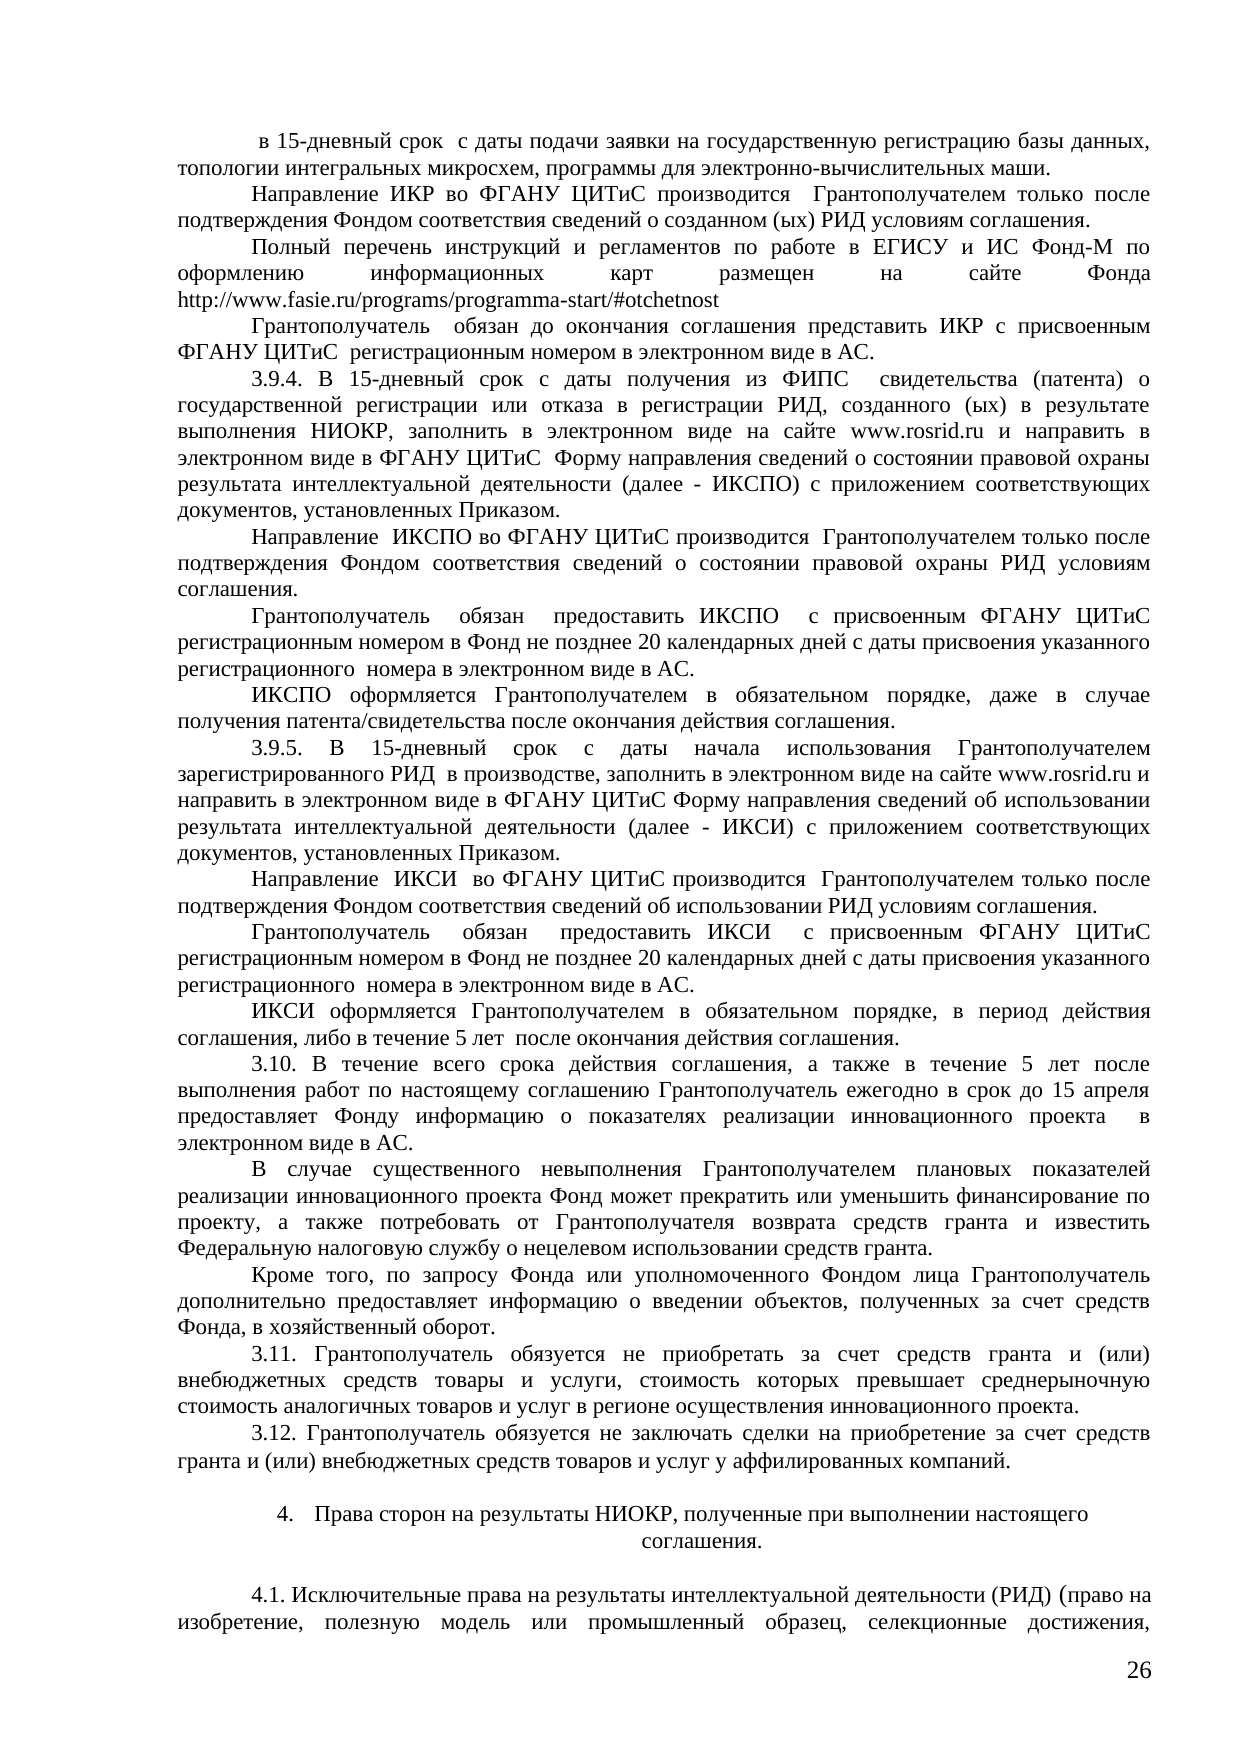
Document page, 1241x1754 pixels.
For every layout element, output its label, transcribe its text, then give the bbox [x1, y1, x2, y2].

text ИКСИ оформляется Грантополучателем в обязательном порядке, в период действия соглашения, либо в течение 5 лет после окончания действия соглашения. [177, 997, 1152, 1050]
text ИКСПО оформляется Грантополучателем в обязательном порядке, даже в случае получения патента/свидетельства после окончания действия соглашения. [177, 681, 1152, 734]
text Грантополучатель обязан предоставить ИКСИ с присвоенным ФГАНУ ЦИТиС регистрационным номером в Фонд не позднее 20 календарных дней с даты присвоения указанного регистрационного номера в электронном виде в АС. [177, 918, 1152, 997]
list Права сторон на результаты НИОКР, полученные при выполнении настоящего соглашения. [215, 1500, 1152, 1553]
text в 15-дневный срок с даты подачи заявки на государственную регистрацию базы данных, топологии интегральных микросхем, программы для электронно-вычислительных маши. [177, 127, 1152, 180]
text 3.12. Грантополучатель обязуется не заключать сделки на приобретение за счет средств гранта и (или) внебюджетных средств товаров и услуг у аффилированных компаний. [177, 1419, 1152, 1474]
text В случае существенного невыполнения Грантополучателем плановых показателей реализации инновационного проекта Фонд может прекратить или уменьшить финансирование по проекту, а также потребовать от Грантополучателя возврата средств гранта и известить Федеральную налоговую службу о нецелевом использовании средств гранта. [177, 1155, 1152, 1261]
text Грантополучатель обязан до окончания соглашения представить ИКР с присвоенным ФГАНУ ЦИТиС регистрационным номером в электронном виде в АС. [177, 312, 1152, 365]
text Направление ИКСПО во ФГАНУ ЦИТиС производится Грантополучателем только после подтверждения Фондом соответствия сведений о состоянии правовой охраны РИД условиям соглашения. [177, 523, 1152, 602]
text Направление ИКР во ФГАНУ ЦИТиС производится Грантополучателем только после подтверждения Фондом соответствия сведений о созданном (ых) РИД условиям соглашения. [177, 180, 1152, 233]
text Кроме того, по запросу Фонда или уполномоченного Фондом лица Грантополучатель дополнительно предоставляет информацию о введении объектов, полученных за счет средств Фонда, в хозяйственный оборот. [177, 1261, 1152, 1340]
text 3.9.4. В 15-дневный срок с даты получения из ФИПС свидетельства (патента) о государственной регистрации или отказа в регистрации РИД, созданного (ых) в результате выполнения НИОКР, заполнить в электронном виде на сайте www.rosrid.ru и направить в электронном виде в ФГАНУ ЦИТиС Форму направления сведений о состоянии правовой охраны результата интеллектуальной деятельности (далее - ИКСПО) с приложением соответствующих документов, установленных Приказом. [177, 365, 1152, 523]
text 3.11. Грантополучатель обязуется не приобретать за счет средств гранта и (или) внебюджетных средств товары и услуги, стоимость которых превышает среднерыночную стоимость аналогичных товаров и услуг в регионе осуществления инновационного проекта. [177, 1340, 1152, 1419]
text 3.9.5. В 15-дневный срок с даты начала использования Грантополучателем зарегистрированного РИД в производстве, заполнить в электронном виде на сайте www.rosrid.ru и направить в электронном виде в ФГАНУ ЦИТиС Форму направления сведений об использовании результата интеллектуальной деятельности (далее - ИКСИ) с приложением соответствующих документов, установленных Приказом. [177, 734, 1152, 865]
text Полный перечень инструкций и регламентов по работе в ЕГИСУ и ИС Фонд-М по оформлению информационных карт размещен на сайте Фонда http://www.fasie.ru/programs/programma-start/#otchetnost [177, 233, 1152, 312]
text Грантополучатель обязан предоставить ИКСПО с присвоенным ФГАНУ ЦИТиС регистрационным номером в Фонд не позднее 20 календарных дней с даты присвоения указанного регистрационного номера в электронном виде в АС. [177, 602, 1152, 681]
text Направление ИКСИ во ФГАНУ ЦИТиС производится Грантополучателем только после подтверждения Фондом соответствия сведений об использовании РИД условиям соглашения. [177, 865, 1152, 918]
text 3.10. В течение всего срока действия соглашения, а также в течение 5 лет после выполнения работ по настоящему соглашению Грантополучатель ежегодно в срок до 15 апреля предоставляет Фонду информацию о показателях реализации инновационного проекта в электронном виде в АС. [177, 1050, 1152, 1155]
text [177, 1579, 1152, 1634]
